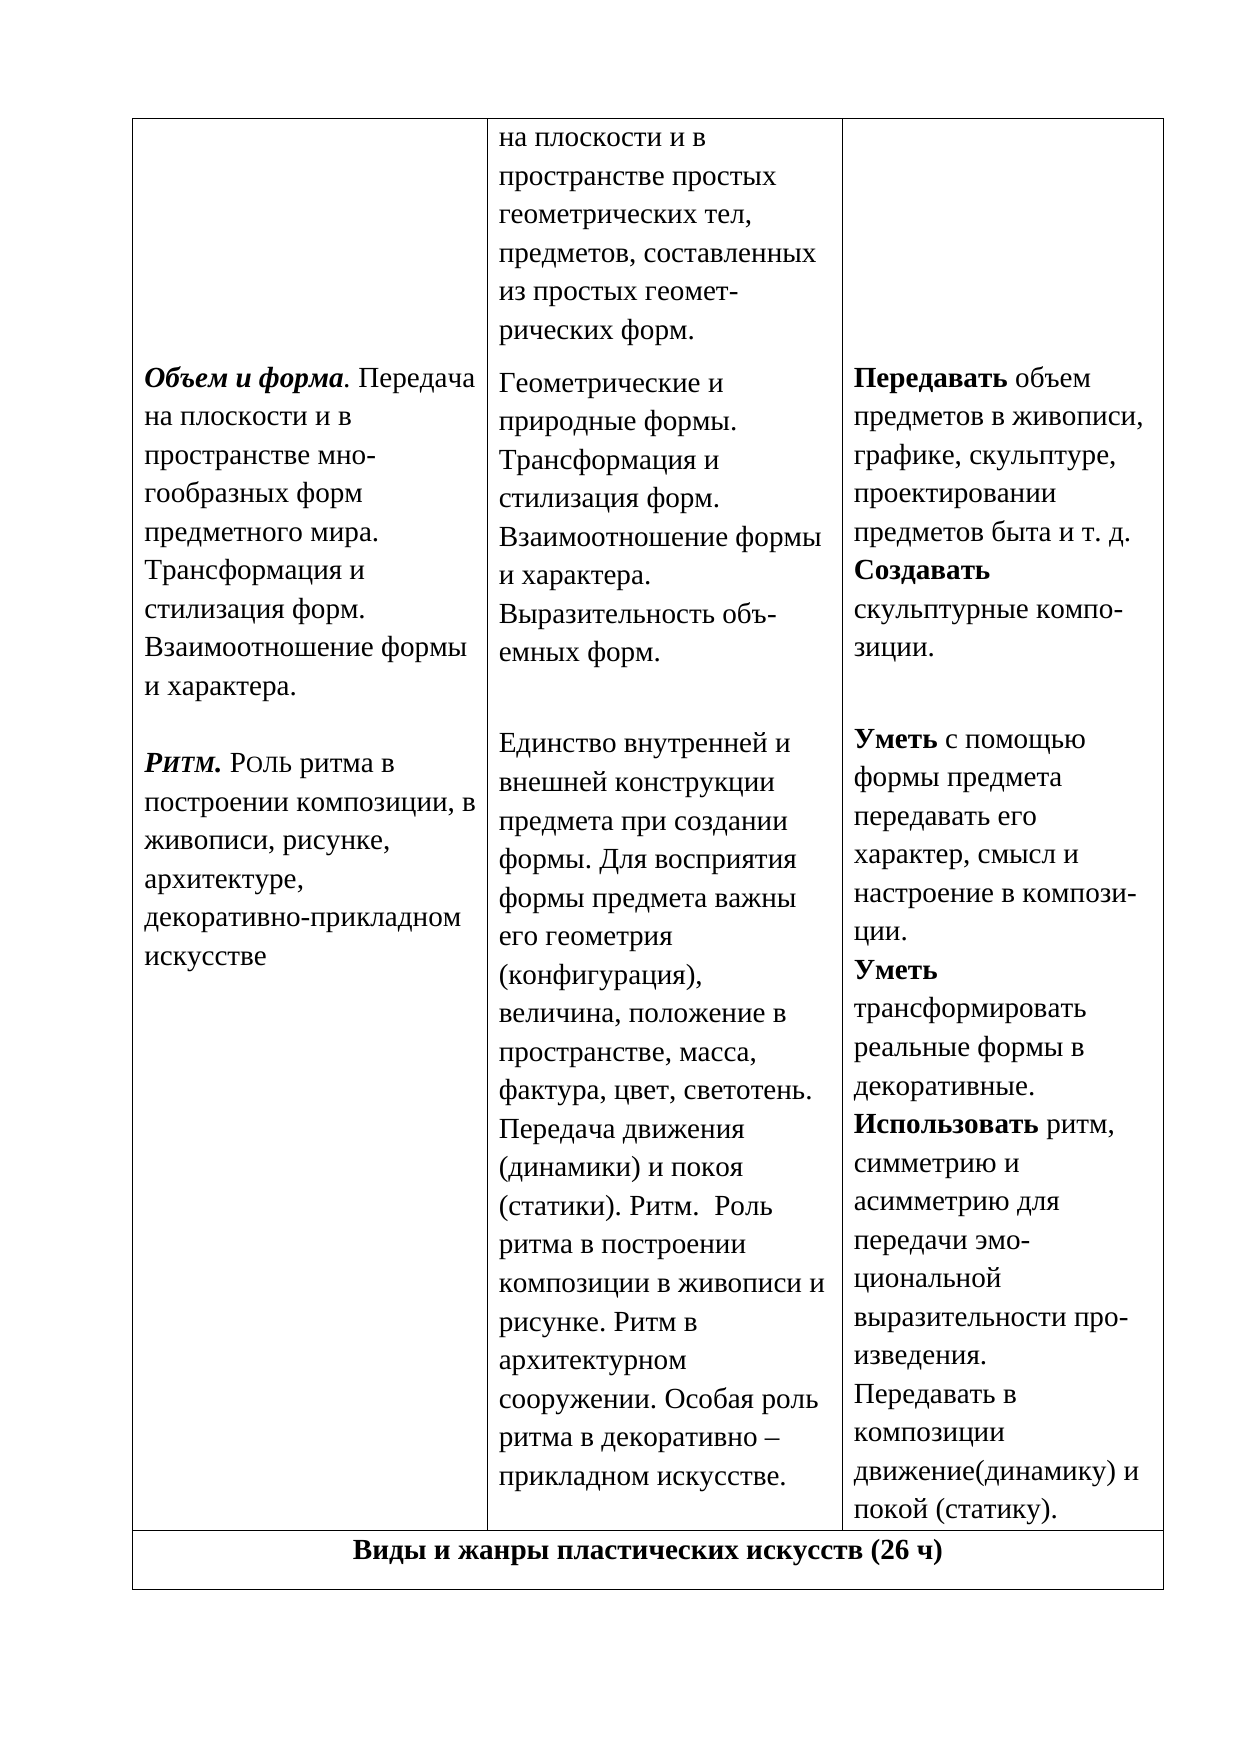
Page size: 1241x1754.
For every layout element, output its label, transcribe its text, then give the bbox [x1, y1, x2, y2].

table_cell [488, 119, 842, 1529]
table_cell Виды и жанры пластических искусств (26 ч) [133, 1531, 1163, 1589]
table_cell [843, 119, 1163, 1529]
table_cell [133, 119, 487, 1529]
